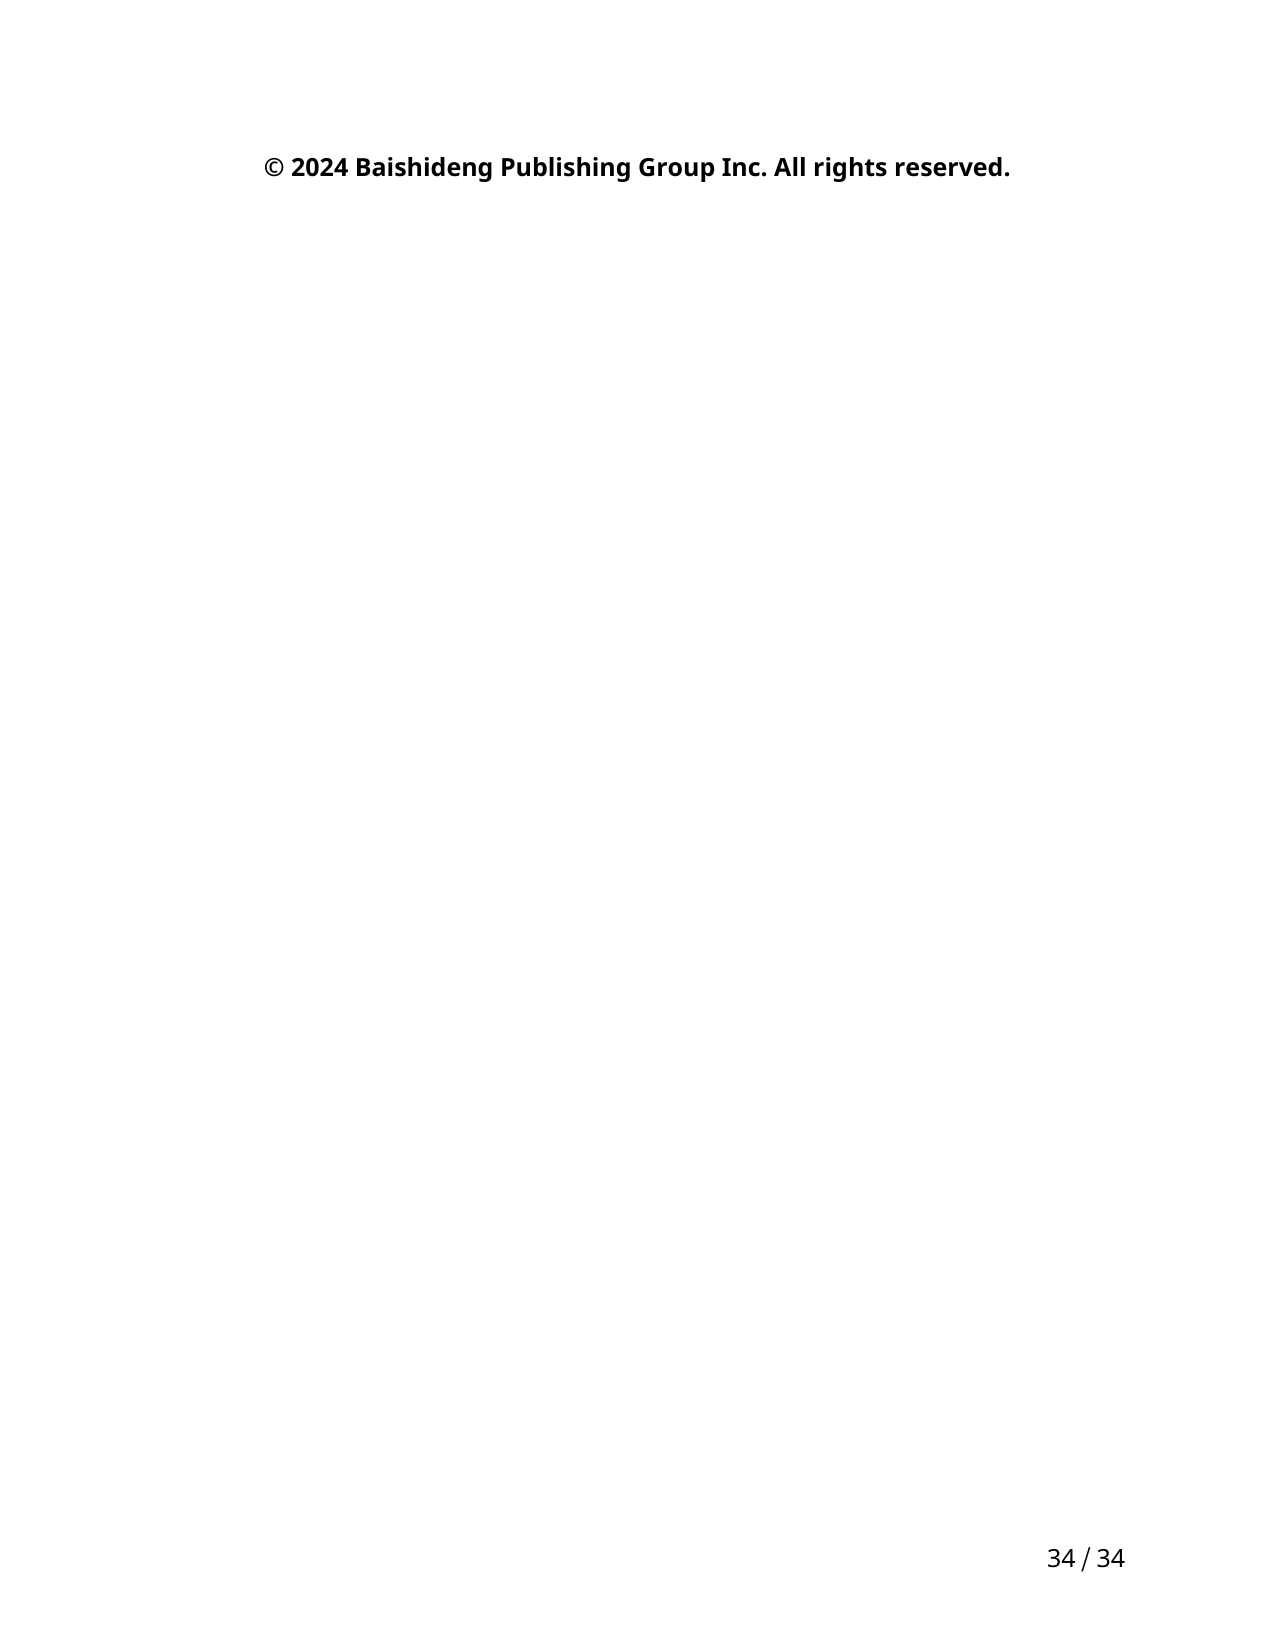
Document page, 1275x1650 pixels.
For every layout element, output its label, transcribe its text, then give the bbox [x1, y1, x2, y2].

text © 2024 Baishideng Publishing Group Inc. All rights reserved. [150, 150, 1125, 184]
